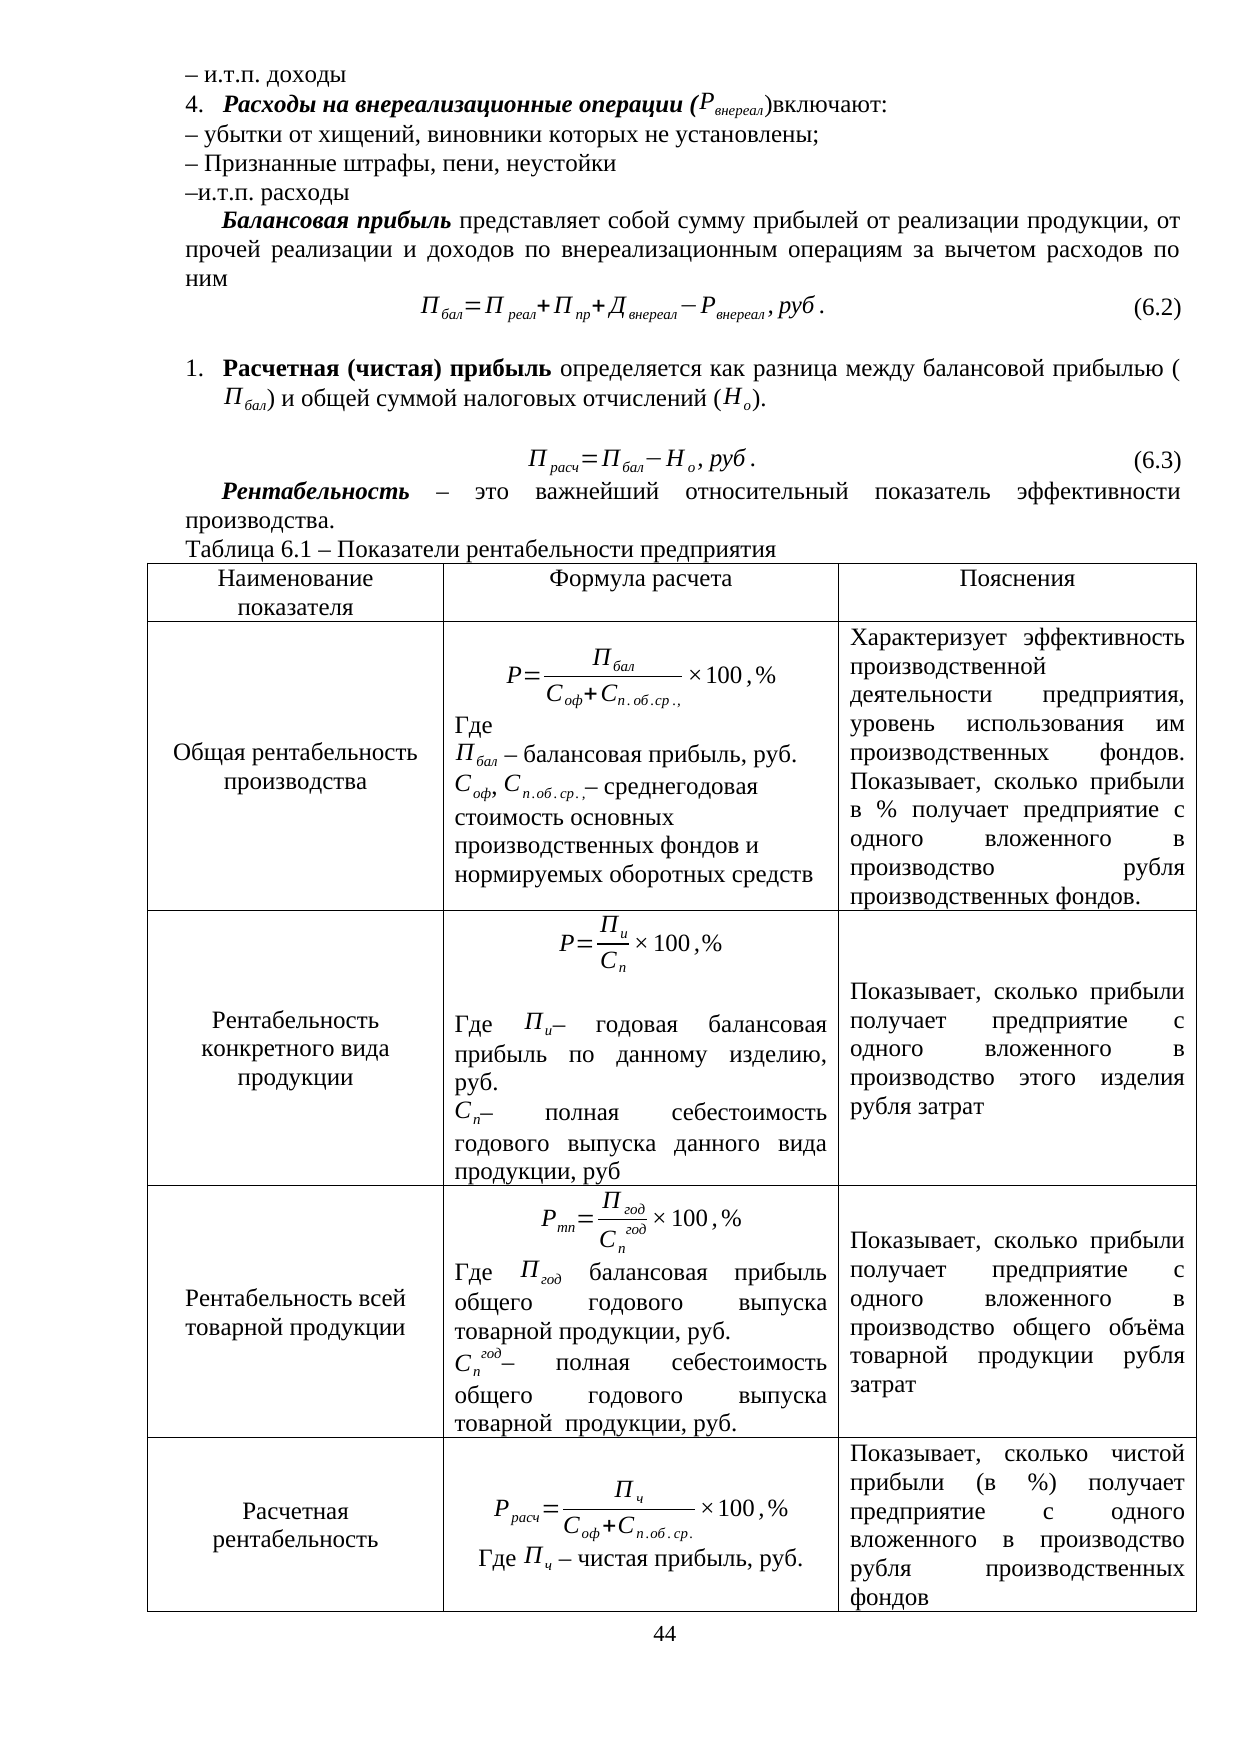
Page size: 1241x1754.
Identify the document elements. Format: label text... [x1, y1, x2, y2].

text – и.т.п. доходы [185, 59, 1181, 88]
table_header Наименование показателя [148, 564, 443, 621]
table_header (6.2) [1060, 292, 1192, 323]
table_cell Где – чистая прибыль, руб. [444, 1438, 838, 1611]
table_cell Показывает, сколько прибыли получает предприятие с одного вложенного в производство общего объёма товарной продукции рубля затрат [839, 1186, 1196, 1437]
table_cell Показывает, сколько чистой прибыли (в %) получает предприятие с одного вложенного в производство рубля производственных фондов [839, 1438, 1196, 1611]
table_cell Рентабельность конкретного вида продукции [148, 911, 443, 1185]
table_cell Расчетная рентабельность [148, 1438, 443, 1611]
table_cell Рентабельность всей товарной продукции [148, 1186, 443, 1437]
list Расходы на внереализационные операции ()включают: [185, 88, 1181, 119]
table_header [148, 445, 1060, 476]
table_cell Характеризует эффективность производственной деятельности предприятия, уровень использования им производственных фондов. Показывает, сколько прибыли в % получает предприятие с одного вложенного в производство рубля производственных фондов. [839, 622, 1196, 909]
table_cell Общая рентабельность производства [148, 622, 443, 909]
text –и.т.п. расходы [185, 177, 1181, 205]
table_header (6.3) [1060, 445, 1192, 476]
text Таблица 6.1 – Показатели рентабельности предприятия [185, 534, 1181, 562]
text – Признанные штрафы, пени, неустойки [185, 148, 1181, 177]
table_cell Где – балансовая прибыль, руб. , – среднегодовая стоимость основных производственных фондов и нормируемых оборотных средств [444, 622, 838, 909]
table_cell Где балансовая прибыль общего годового выпуска товарной продукции, руб. – полная себестоимость общего годового выпуска товарной продукции, руб. [444, 1186, 838, 1437]
list Расчетная (чистая) прибыль определяется как разница между балансовой прибылью () и общей суммой налоговых отчислений (). [185, 353, 1181, 414]
text – убытки от хищений, виновники которых не установлены; [185, 119, 1181, 148]
table_header [148, 292, 1060, 323]
table_header Пояснения [839, 564, 1196, 621]
text Рентабельность – это важнейший относительный показатель эффективности производства. [185, 476, 1181, 534]
table_cell Показывает, сколько прибыли получает предприятие с одного вложенного в производство этого изделия рубля затрат [839, 911, 1196, 1185]
text Балансовая прибыль представляет собой сумму прибылей от реализации продукции, от прочей реализации и доходов по внереализационным операциям за вычетом расходов по ним [185, 205, 1181, 292]
table_cell Где – годовая балансовая прибыль по данному изделию, руб. – полная себестоимость годового выпуска данного вида продукции, руб [444, 911, 838, 1185]
table_header Формула расчета [444, 564, 838, 621]
